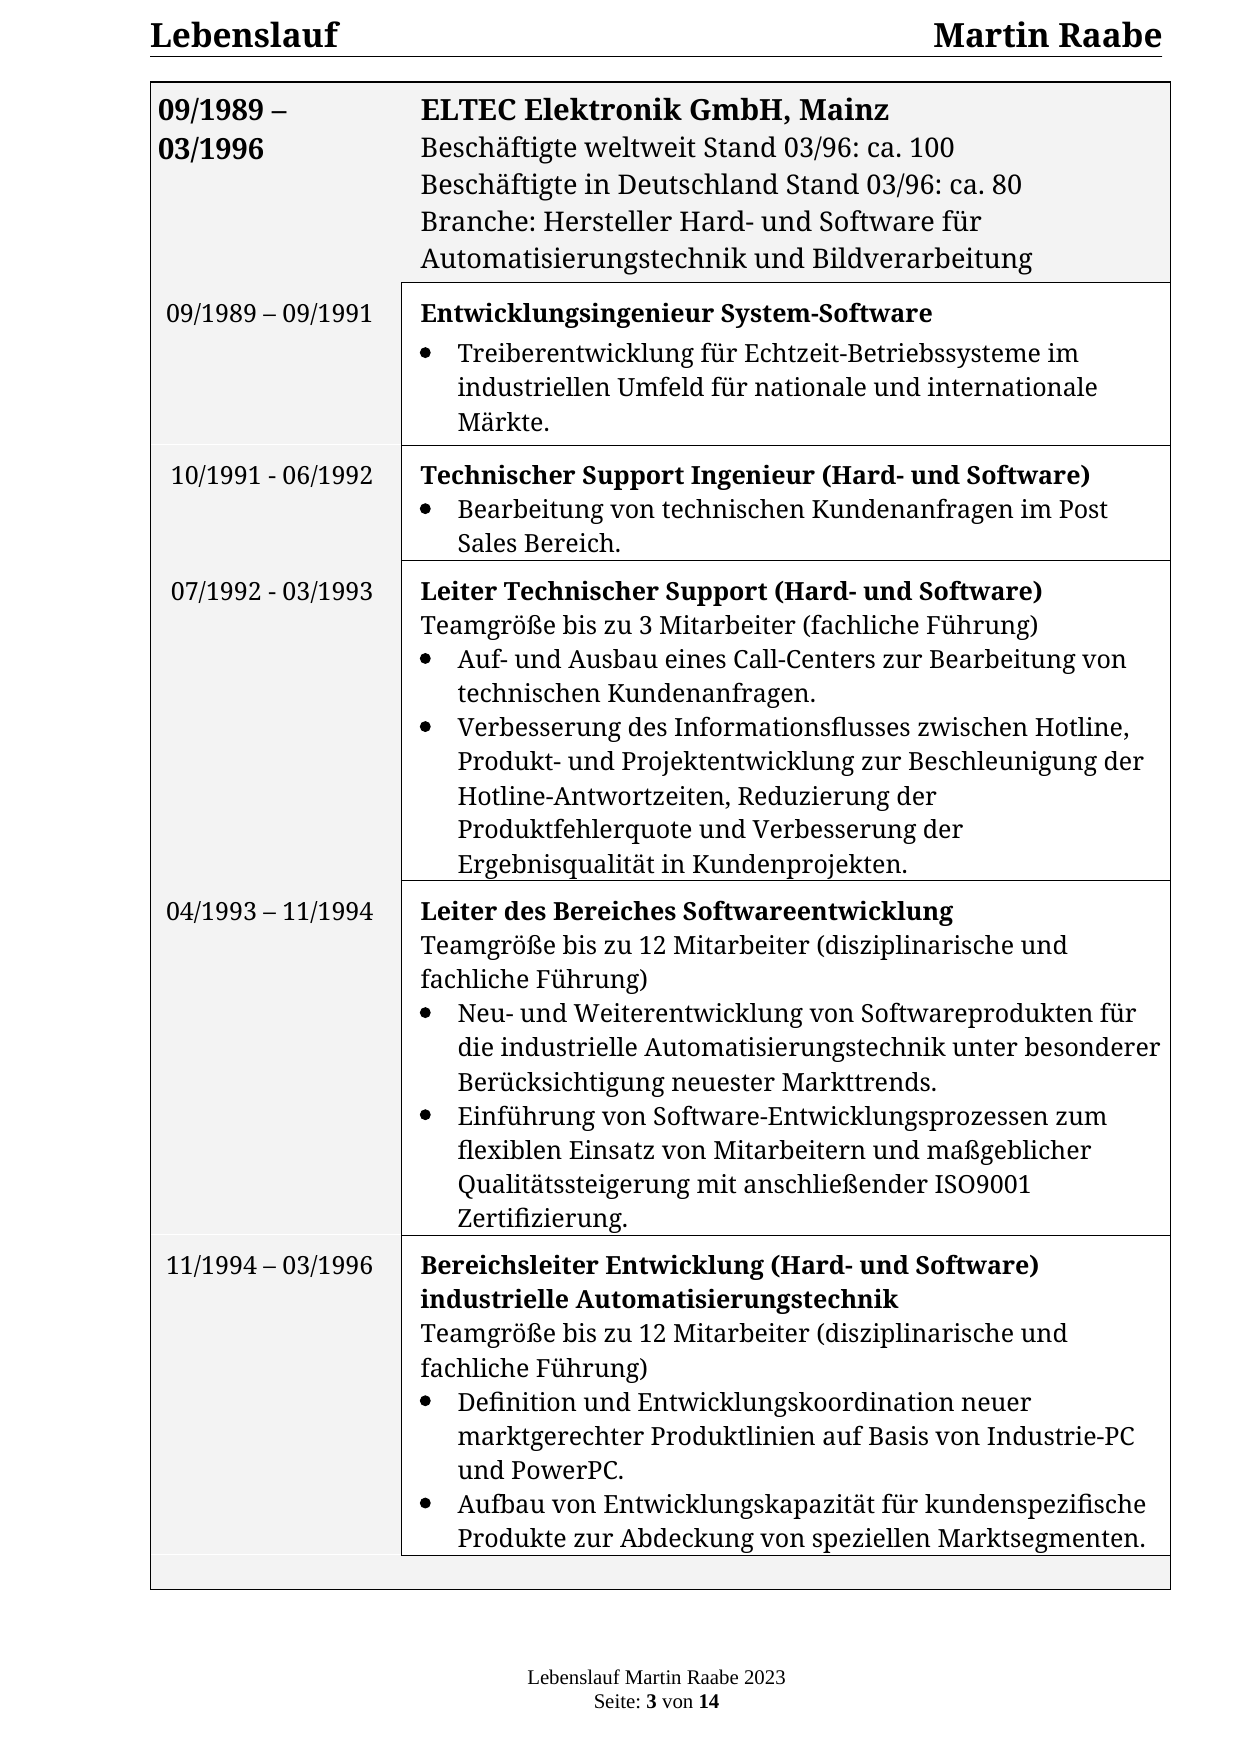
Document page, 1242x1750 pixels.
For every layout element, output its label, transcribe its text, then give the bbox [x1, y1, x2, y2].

table_cell 09/1989 – 09/1991 [151, 282, 401, 444]
table_cell 04/1993 – 11/1994 [151, 880, 401, 1234]
table_cell 11/1994 – 03/1996 [151, 1235, 401, 1554]
table_cell Leiter des Bereiches Softwareentwicklung Teamgröße bis zu 12 Mitarbeiter (disziplinarische und fachliche Führung) Neu- und Weiterentwicklung von Softwareprodukten für die industrielle Automatisierungstechnik unter besonderer Berücksichtigung neuester Markttrends. Einführung von Software-Entwicklungsprozessen zum flexiblen Einsatz von Mitarbeitern und maßgeblicher Qualitätssteigerung mit anschließender ISO9001 Zertifizierung. [402, 881, 1170, 1234]
table_cell Entwicklungsingenieur System-Software Treiberentwicklung für Echtzeit-Betriebssysteme im industriellen Umfeld für nationale und internationale Märkte. [402, 283, 1170, 444]
table_cell [151, 1555, 402, 1589]
table_header 09/1989 – 03/1996 [151, 83, 402, 282]
table_cell Bereichsleiter Entwicklung (Hard- und Software) industrielle Automatisierungstechnik Teamgröße bis zu 12 Mitarbeiter (disziplinarische und fachliche Führung) Definition und Entwicklungskoordination neuer marktgerechter Produktlinien auf Basis von Industrie-PC und PowerPC. Aufbau von Entwicklungskapazität für kundenspezifische Produkte zur Abdeckung von speziellen Marktsegmenten. [402, 1236, 1170, 1554]
table_header ELTEC Elektronik GmbH, Mainz Beschäftigte weltweit Stand 03/96: ca. 100 Beschäftigte in Deutschland Stand 03/96: ca. 80 Branche: Hersteller Hard- und Software für Automatisierungstechnik und Bildverarbeitung [402, 83, 1170, 282]
table_cell 10/1991 - 06/1992 [151, 445, 401, 560]
table_cell [402, 1556, 1170, 1589]
table_cell 07/1992 - 03/1993 [151, 560, 401, 880]
table_cell Leiter Technischer Support (Hard- und Software) Teamgröße bis zu 3 Mitarbeiter (fachliche Führung) Auf- und Ausbau eines Call-Centers zur Bearbeitung von technischen Kundenanfragen. Verbesserung des Informationsflusses zwischen Hotline, Produkt- und Projektentwicklung zur Beschleunigung der Hotline-Antwortzeiten, Reduzierung der Produktfehlerquote und Verbesserung der Ergebnisqualität in Kundenprojekten. [402, 561, 1170, 880]
table_cell Technischer Support Ingenieur (Hard- und Software) Bearbeitung von technischen Kundenanfragen im Post Sales Bereich. [402, 446, 1170, 560]
